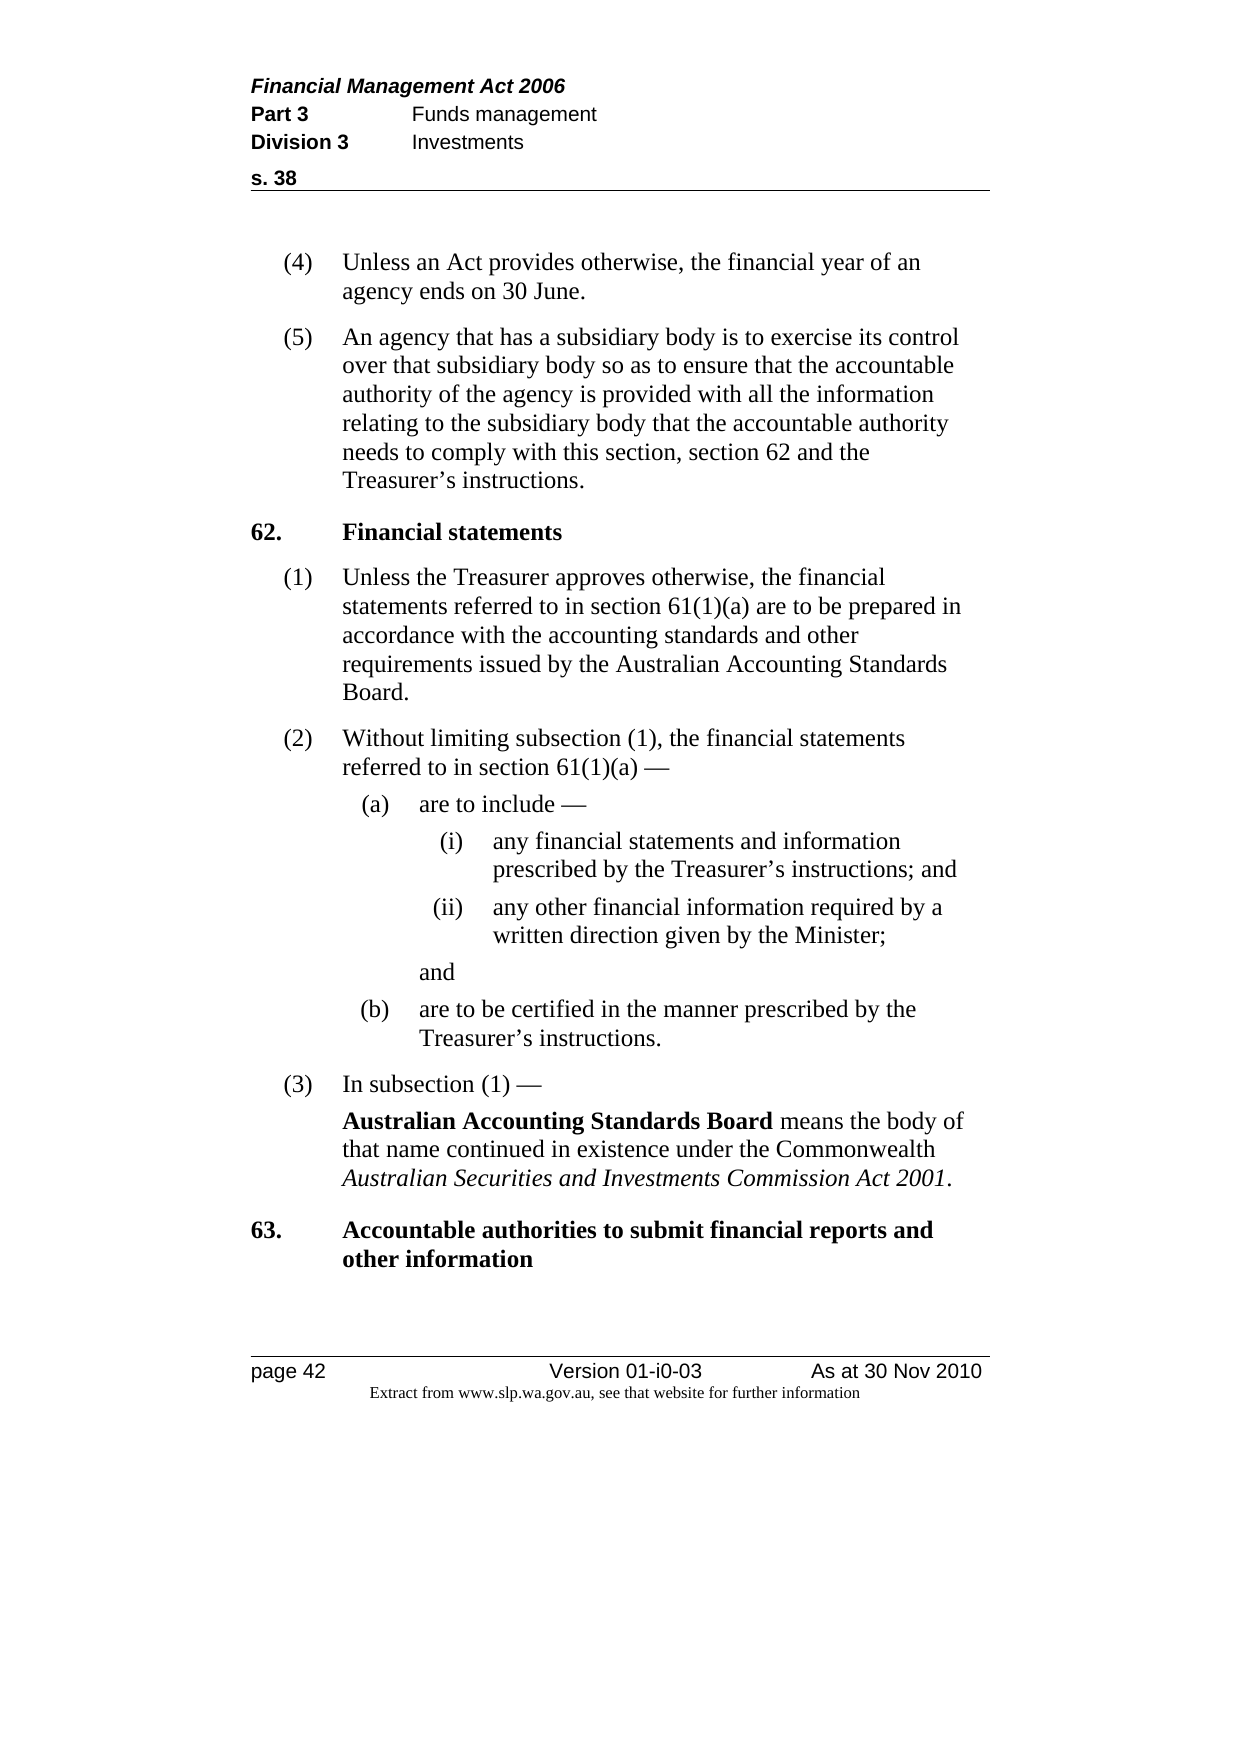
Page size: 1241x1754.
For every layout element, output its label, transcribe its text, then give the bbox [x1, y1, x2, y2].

text (a) are to include — [251, 789, 990, 817]
text (2) Without limiting subsection (1), the financial statements referred to in section 61(1)(a) — [251, 723, 990, 780]
subtitle 62. Financial statements [251, 517, 990, 546]
text and [251, 957, 990, 986]
text (3) In subsection (1) — [251, 1069, 990, 1097]
text (i) any financial statements and information prescribed by the Treasurer’s instructions; and [251, 826, 990, 883]
subtitle 63. Accountable authorities to submit financial reports and other information [251, 1215, 990, 1272]
text (5) An agency that has a subsidiary body is to exercise its control over that subsidiary body so as to ensure that the accountable authority of the agency is provided with all the information relating to the subsidiary body that the accountable authority needs to comply with this section, section 62 and the Treasurer’s instructions. [251, 322, 990, 494]
text (ii) any other financial information required by a written direction given by the Minister; [251, 892, 990, 949]
text Australian Accounting Standards Board means the body of that name continued in existence under the Commonwealth Australian Securities and Investments Commission Act 2001. [251, 1106, 990, 1192]
text (1) Unless the Treasurer approves otherwise, the financial statements referred to in section 61(1)(a) are to be prepared in accordance with the accounting standards and other requirements issued by the Australian Accounting Standards Board. [251, 562, 990, 706]
text (4) Unless an Act provides otherwise, the financial year of an agency ends on 30 June. [251, 247, 990, 305]
text (b) are to be certified in the manner prescribed by the Treasurer’s instructions. [251, 994, 990, 1052]
